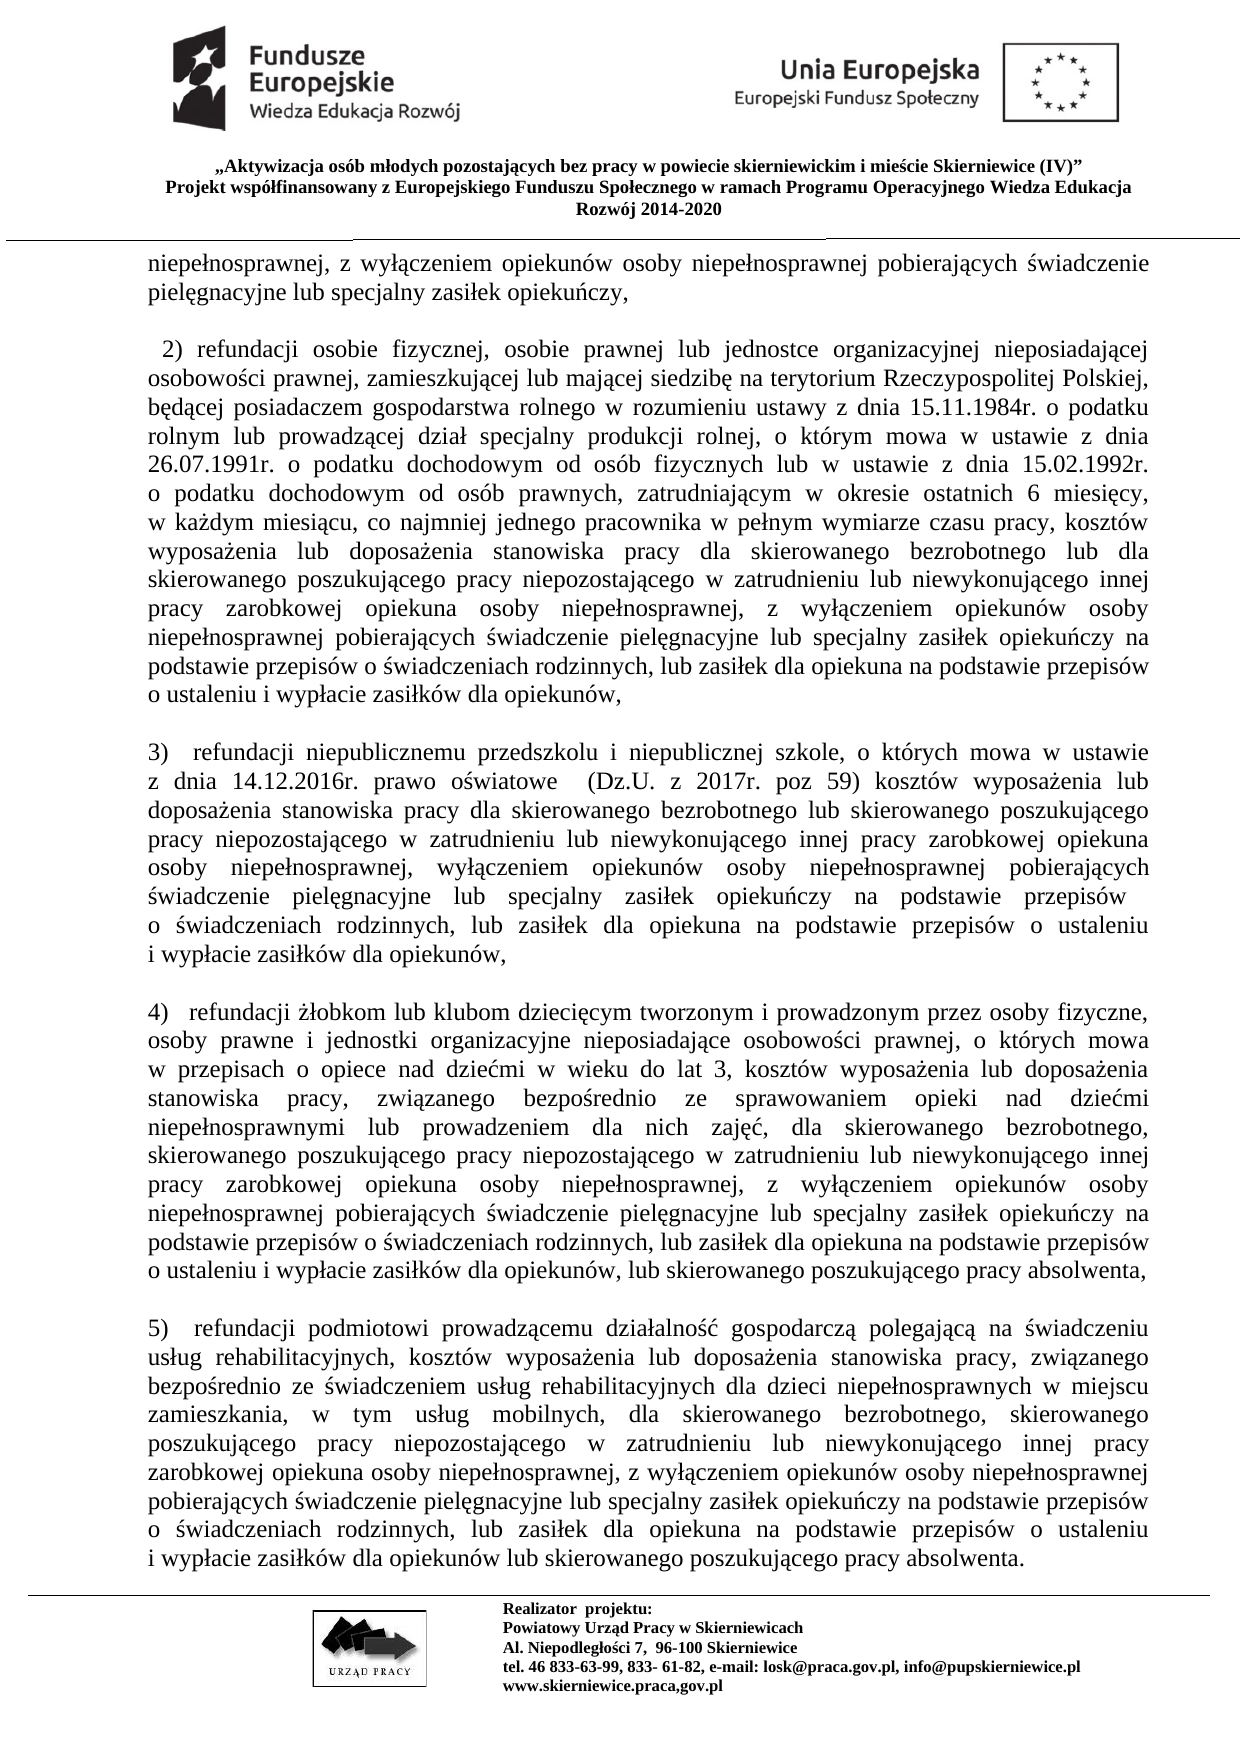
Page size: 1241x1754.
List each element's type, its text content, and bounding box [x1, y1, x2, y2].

text 3) refundacji niepublicznemu przedszkolu i niepublicznej szkole, o których mowa w ustawie z dnia 14.12.2016r. prawo oświatowe (Dz.U. z 2017r. poz 59) kosztów wyposażenia lub doposażenia stanowiska pracy dla skierowanego bezrobotnego lub skierowanego poszukującego pracy niepozostającego w zatrudnieniu lub niewykonującego innej pracy zarobkowej opiekuna osoby niepełnosprawnej, wyłączeniem opiekunów osoby niepełnosprawnej pobierających świadczenie pielęgnacyjne lub specjalny zasiłek opiekuńczy na podstawie przepisów o świadczeniach rodzinnych, lub zasiłek dla opiekuna na podstawie przepisów o ustaleniu i wypłacie zasiłków dla opiekunów, [148, 737, 1150, 967]
text 4) refundacji żłobkom lub klubom dziecięcym tworzonym i prowadzonym przez osoby fizyczne, osoby prawne i jednostki organizacyjne nieposiadające osobowości prawnej, o których mowa w przepisach o opiece nad dziećmi w wieku do lat 3, kosztów wyposażenia lub doposażenia stanowiska pracy, związanego bezpośrednio ze sprawowaniem opieki nad dziećmi niepełnosprawnymi lub prowadzeniem dla nich zajęć, dla skierowanego bezrobotnego, skierowanego poszukującego pracy niepozostającego w zatrudnieniu lub niewykonującego innej pracy zarobkowej opiekuna osoby niepełnosprawnej, z wyłączeniem opiekunów osoby niepełnosprawnej pobierających świadczenie pielęgnacyjne lub specjalny zasiłek opiekuńczy na podstawie przepisów o świadczeniach rodzinnych, lub zasiłek dla opiekuna na podstawie przepisów o ustaleniu i wypłacie zasiłków dla opiekunów, lub skierowanego poszukującego pracy absolwenta, [148, 997, 1150, 1284]
picture [147, 0, 1150, 155]
picture [312, 1610, 427, 1687]
text 5) refundacji podmiotowi prowadzącemu działalność gospodarczą polegającą na świadczeniu usług rehabilitacyjnych, kosztów wyposażenia lub doposażenia stanowiska pracy, związanego bezpośrednio ze świadczeniem usług rehabilitacyjnych dla dzieci niepełnosprawnych w miejscu zamieszkania, w tym usług mobilnych, dla skierowanego bezrobotnego, skierowanego poszukującego pracy niepozostającego w zatrudnieniu lub niewykonującego innej pracy zarobkowej opiekuna osoby niepełnosprawnej, z wyłączeniem opiekunów osoby niepełnosprawnej pobierających świadczenie pielęgnacyjne lub specjalny zasiłek opiekuńczy na podstawie przepisów o świadczeniach rodzinnych, lub zasiłek dla opiekuna na podstawie przepisów o ustaleniu i wypłacie zasiłków dla opiekunów lub skierowanego poszukującego pracy absolwenta. [148, 1313, 1150, 1572]
text 2) refundacji osobie fizycznej, osobie prawnej lub jednostce organizacyjnej nieposiadającej osobowości prawnej, zamieszkującej lub mającej siedzibę na terytorium Rzeczypospolitej Polskiej, będącej posiadaczem gospodarstwa rolnego w rozumieniu ustawy z dnia 15.11.1984r. o podatku rolnym lub prowadzącej dział specjalny produkcji rolnej, o którym mowa w ustawie z dnia 26.07.1991r. o podatku dochodowym od osób fizycznych lub w ustawie z dnia 15.02.1992r. o podatku dochodowym od osób prawnych, zatrudniającym w okresie ostatnich 6 miesięcy, w każdym miesiącu, co najmniej jednego pracownika w pełnym wymiarze czasu pracy, kosztów wyposażenia lub doposażenia stanowiska pracy dla skierowanego bezrobotnego lub dla skierowanego poszukującego pracy niepozostającego w zatrudnieniu lub niewykonującego innej pracy zarobkowej opiekuna osoby niepełnosprawnej, z wyłączeniem opiekunów osoby niepełnosprawnej pobierających świadczenie pielęgnacyjne lub specjalny zasiłek opiekuńczy na podstawie przepisów o świadczeniach rodzinnych, lub zasiłek dla opiekuna na podstawie przepisów o ustaleniu i wypłacie zasiłków dla opiekunów, [148, 334, 1150, 708]
